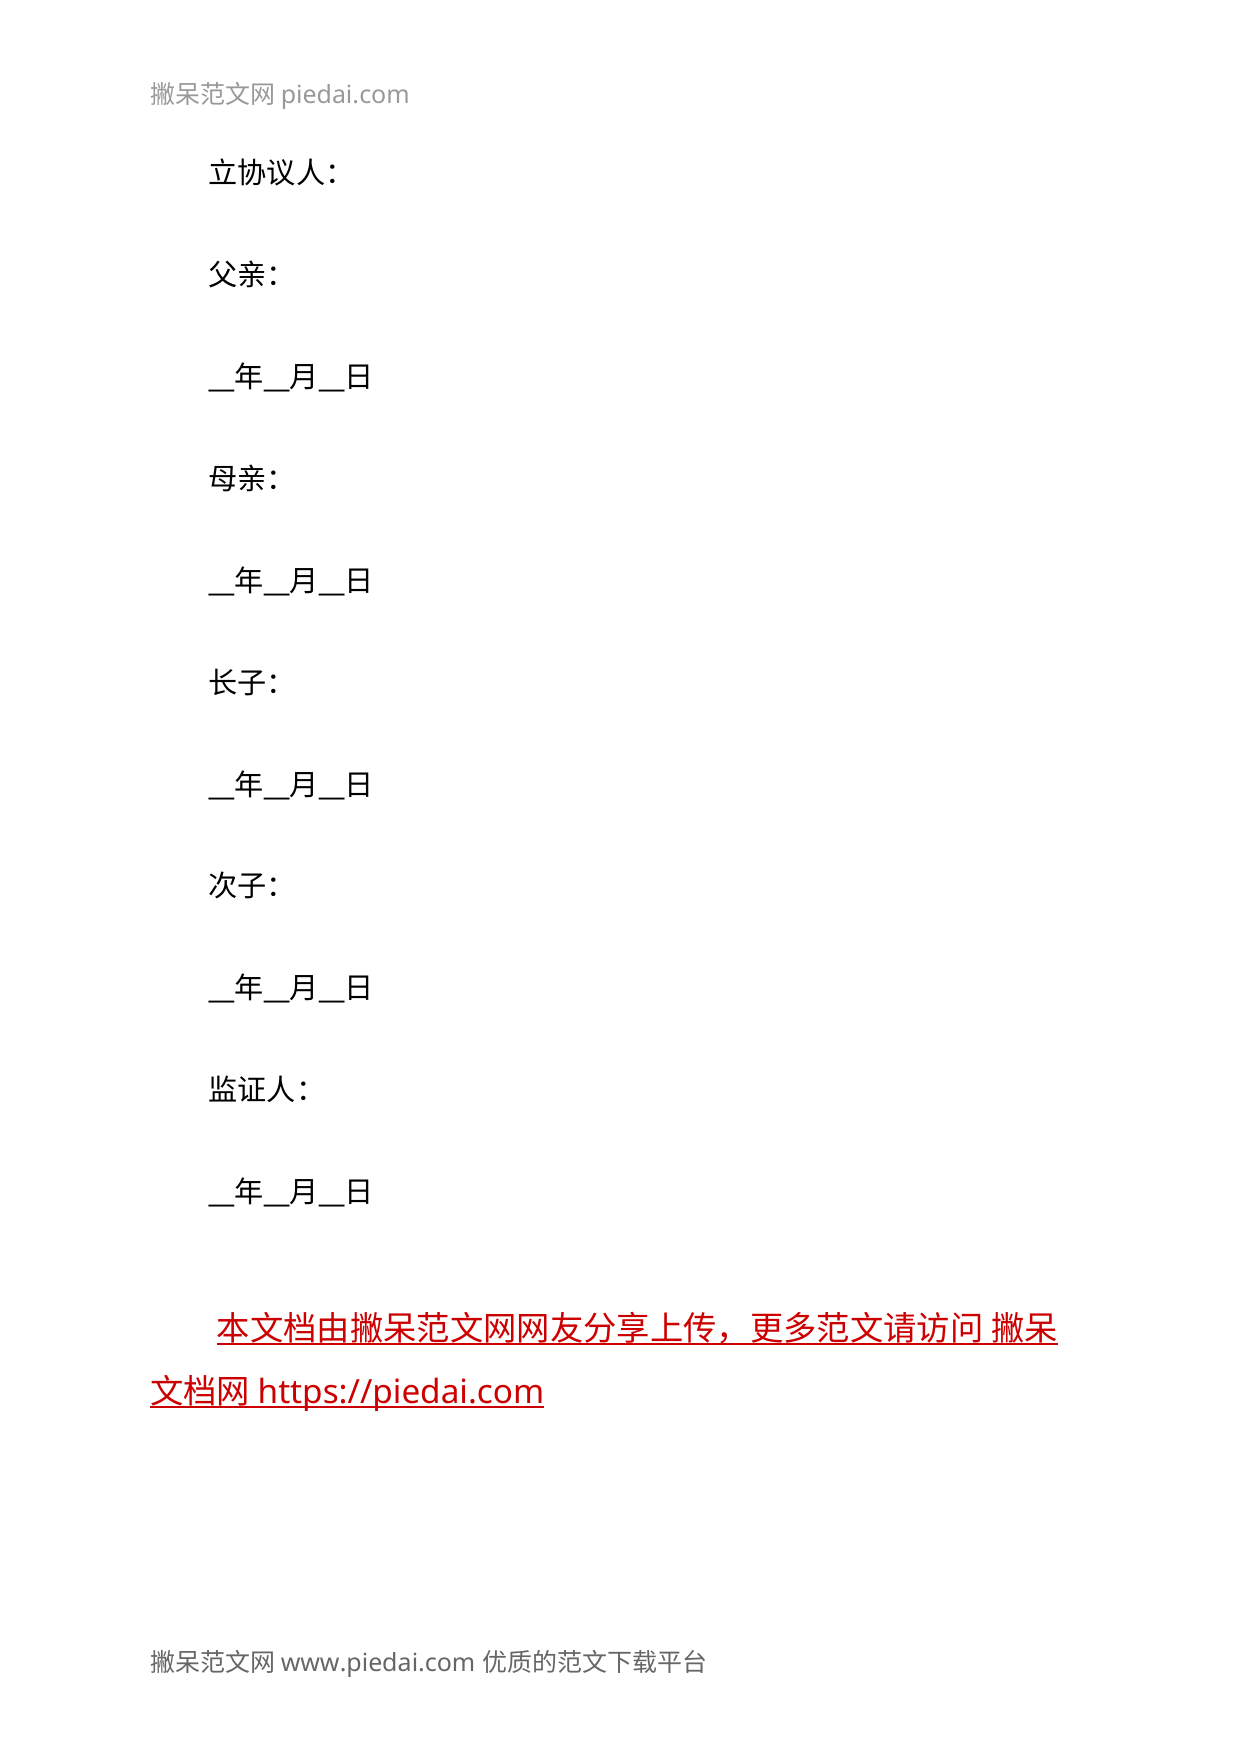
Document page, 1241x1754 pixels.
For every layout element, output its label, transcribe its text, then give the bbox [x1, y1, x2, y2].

text 母亲： [150, 456, 1090, 498]
text 长子： [150, 659, 1090, 702]
text __年__月__日 [150, 1168, 1090, 1211]
text 立协议人： [150, 150, 1090, 192]
text 监证人： [150, 1067, 1090, 1109]
text 父亲： [150, 252, 1090, 294]
text __年__月__日 [150, 761, 1090, 803]
text __年__月__日 [150, 557, 1090, 600]
text __年__月__日 [150, 965, 1090, 1007]
text 次子： [150, 863, 1090, 905]
text __年__月__日 [150, 353, 1090, 396]
text 本文档由撇呆范文网网友分享上传，更多范文请访问 撇呆文档网 https://piedai.com [150, 1302, 1090, 1413]
